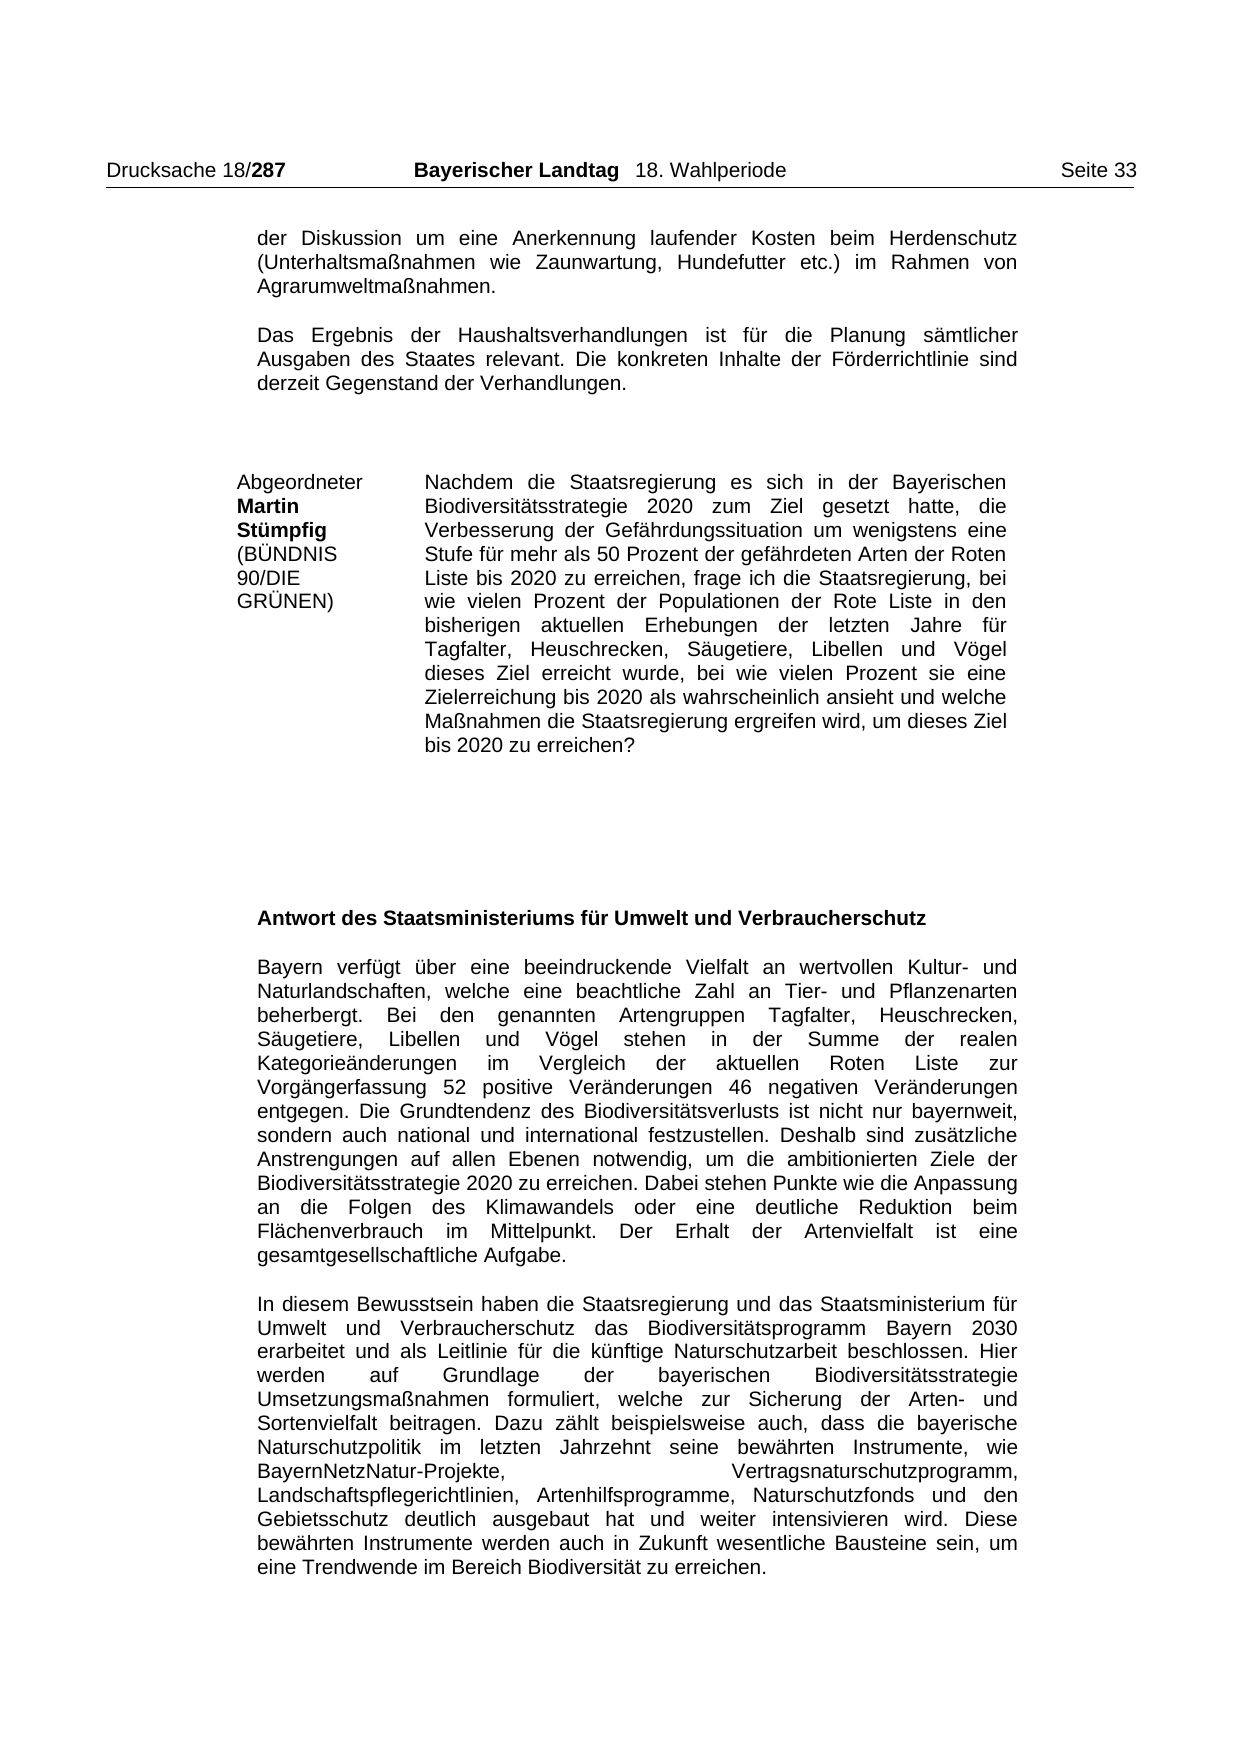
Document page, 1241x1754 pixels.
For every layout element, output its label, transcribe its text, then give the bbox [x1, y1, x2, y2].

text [257, 226, 1019, 298]
table_header Abgeordneter Martin Stümpfig (BÜNDNIS 90/DIE GRÜNEN) [225, 395, 413, 856]
text Das Ergebnis der Haushaltsverhandlungen ist für die Planung sämtlicher Ausgaben des Staates relevant. Die konkreten Inhalte der Förderrichtlinie sind derzeit Gegenstand der Verhandlungen. [257, 323, 1019, 394]
text Antwort des Staatsministeriums für Umwelt und Verbraucherschutz [257, 906, 1019, 930]
table_header Nachdem die Staatsregierung es sich in der Bayerischen Biodiversitätsstrategie 2020 zum Ziel gesetzt hatte, die Verbesserung der Gefährdungssituation um wenigstens eine Stufe für mehr als 50 Prozent der gefährdeten Arten der Roten Liste bis 2020 zu erreichen, frage ich die Staatsregierung, bei wie vielen Prozent der Populationen der Rote Liste in den bisherigen aktuellen Erhebungen der letzten Jahre für Tagfalter, Heuschrecken, Säugetiere, Libellen und Vögel dieses Ziel erreicht wurde, bei wie vielen Prozent sie eine Zielerreichung bis 2020 als wahrscheinlich ansieht und welche Maßnahmen die Staatsregierung ergreifen wird, um dieses Ziel bis 2020 zu erreichen? [413, 395, 1019, 856]
text Bayern verfügt über eine beeindruckende Vielfalt an wertvollen Kultur- und Naturlandschaften, welche eine beachtliche Zahl an Tier- und Pflanzenarten beherbergt. Bei den genannten Artengruppen Tagfalter, Heuschrecken, Säugetiere, Libellen und Vögel stehen in der Summe der realen Kategorieänderungen im Vergleich der aktuellen Roten Liste zur Vorgängerfassung 52 positive Veränderungen 46 negativen Veränderungen entgegen. Die Grundtendenz des Biodiversitätsverlusts ist nicht nur bayernweit, sondern auch national und international festzustellen. Deshalb sind zusätzliche Anstrengungen auf allen Ebenen notwendig, um die ambitionierten Ziele der Biodiversitätsstrategie 2020 zu erreichen. Dabei stehen Punkte wie die Anpassung an die Folgen des Klimawandels oder eine deutliche Reduktion beim Flächenverbrauch im Mittelpunkt. Der Erhalt der Artenvielfalt ist eine gesamtgesellschaftliche Aufgabe. [257, 955, 1019, 1266]
text In diesem Bewusstsein haben die Staatsregierung und das Staatsministerium für Umwelt und Verbraucherschutz das Biodiversitätsprogramm Bayern 2030 erarbeitet und als Leitlinie für die künftige Naturschutzarbeit beschlossen. Hier werden auf Grundlage der bayerischen Biodiversitätsstrategie Umsetzungsmaßnahmen formuliert, welche zur Sicherung der Arten- und Sortenvielfalt beitragen. Dazu zählt beispielsweise auch, dass die bayerische Naturschutzpolitik im letzten Jahrzehnt seine bewährten Instrumente, wie BayernNetzNatur-Projekte, Vertragsnaturschutzprogramm, Landschaftspflegerichtlinien, Artenhilfsprogramme, Naturschutzfonds und den Gebietsschutz deutlich ausgebaut hat und weiter intensivieren wird. Diese bewährten Instrumente werden auch in Zukunft wesentliche Bausteine sein, um eine Trendwende im Bereich Biodiversität zu erreichen. [257, 1291, 1019, 1579]
